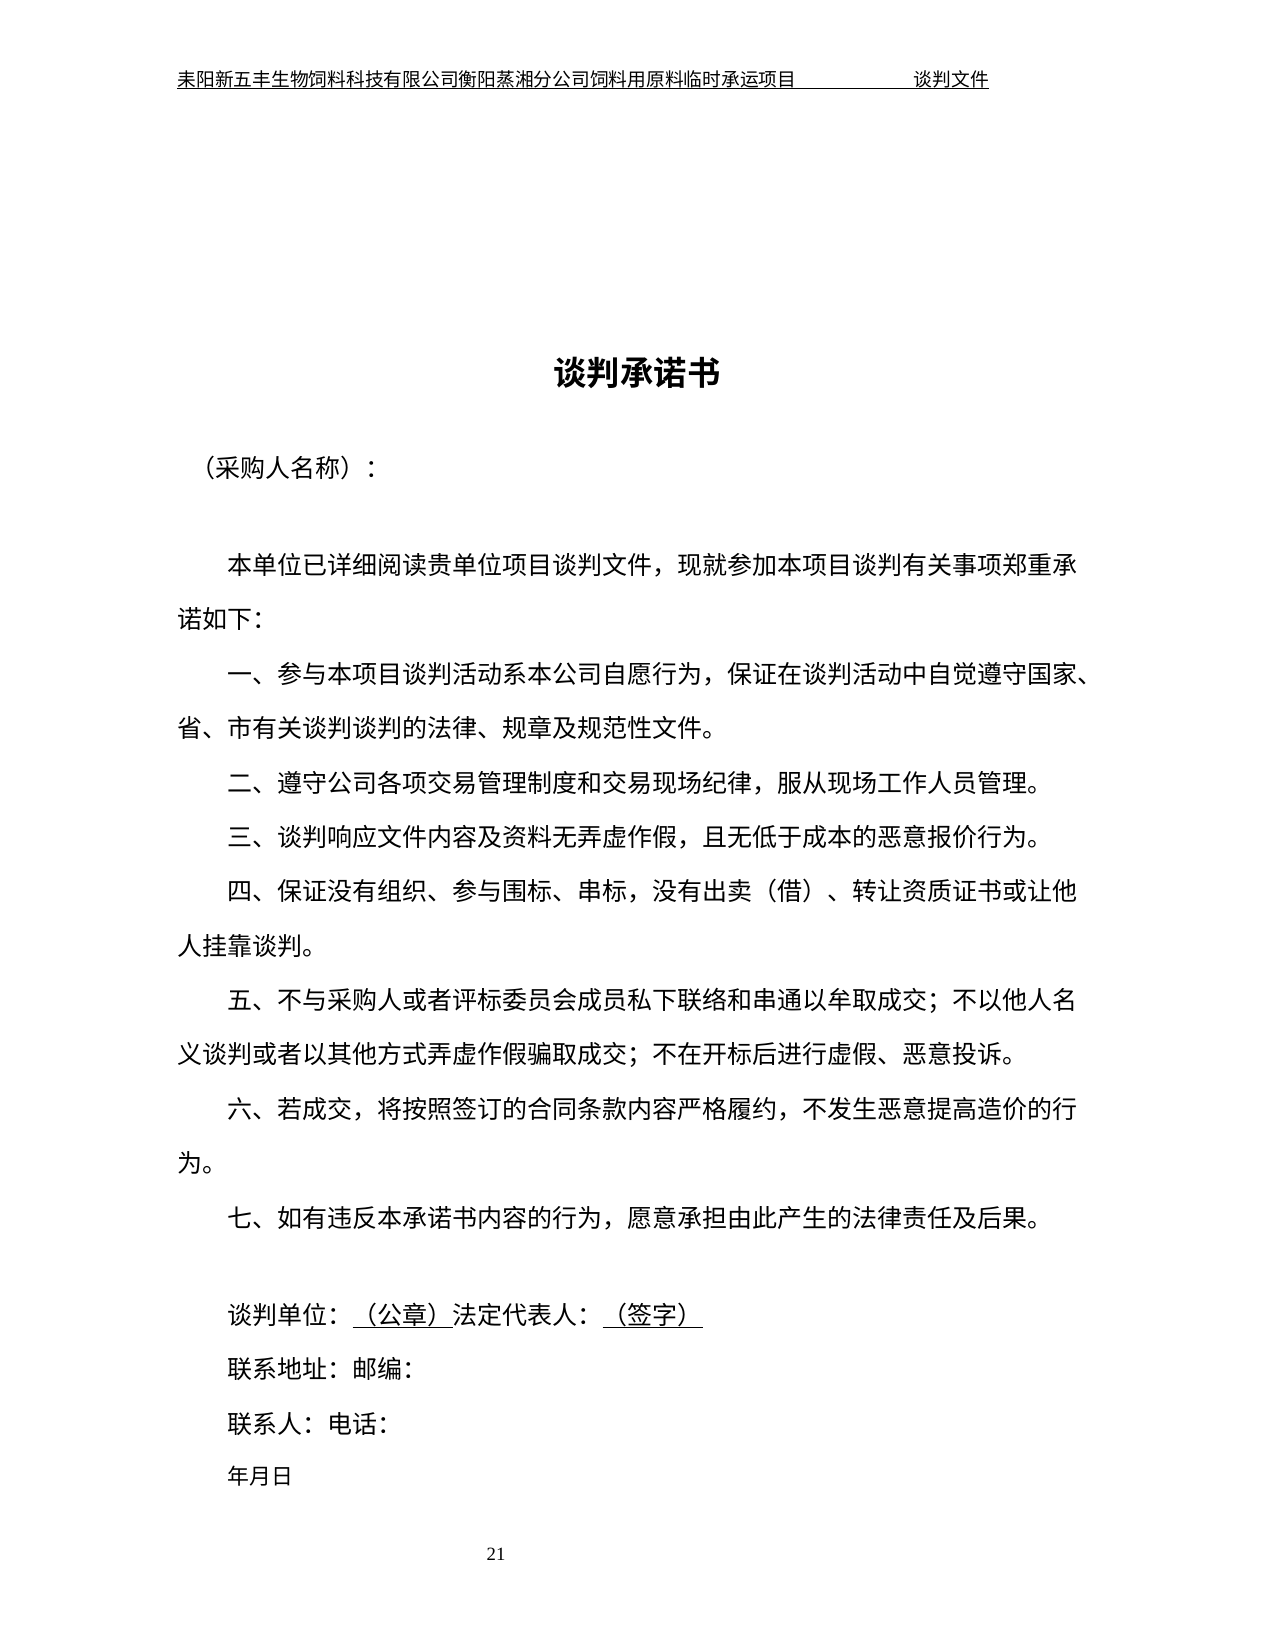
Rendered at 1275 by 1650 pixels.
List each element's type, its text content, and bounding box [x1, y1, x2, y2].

text 谈判承诺书 [177, 347, 1096, 395]
text 联系地址：邮编： [177, 1350, 1096, 1386]
text 联系人：电话： [177, 1404, 1096, 1441]
text （采购人名称）： [177, 448, 1096, 484]
text 谈判单位：（公章）法定代表人：（签字） [177, 1296, 1096, 1332]
text 六、若成交，将按照签订的合同条款内容严格履约，不发生恶意提高造价的行为。 [177, 1089, 1096, 1180]
text 二、遵守公司各项交易管理制度和交易现场纪律，服从现场工作人员管理。 [177, 763, 1096, 799]
text 本单位已详细阅读贵单位项目谈判文件，现就参加本项目谈判有关事项郑重承诺如下： [177, 546, 1096, 636]
text 三、谈判响应文件内容及资料无弄虚作假，且无低于成本的恶意报价行为。 [177, 817, 1096, 854]
text 四、保证没有组织、参与围标、串标，没有出卖（借）、转让资质证书或让他人挂靠谈判。 [177, 872, 1096, 962]
text 一、参与本项目谈判活动系本公司自愿行为，保证在谈判活动中自觉遵守国家、省、市有关谈判谈判的法律、规章及规范性文件。 [177, 654, 1096, 745]
text 五、不与采购人或者评标委员会成员私下联络和串通以牟取成交；不以他人名义谈判或者以其他方式弄虚作假骗取成交；不在开标后进行虚假、恶意投诉。 [177, 981, 1096, 1071]
text 七、如有违反本承诺书内容的行为，愿意承担由此产生的法律责任及后果。 [177, 1198, 1096, 1234]
text 年月日 [177, 1459, 1096, 1490]
